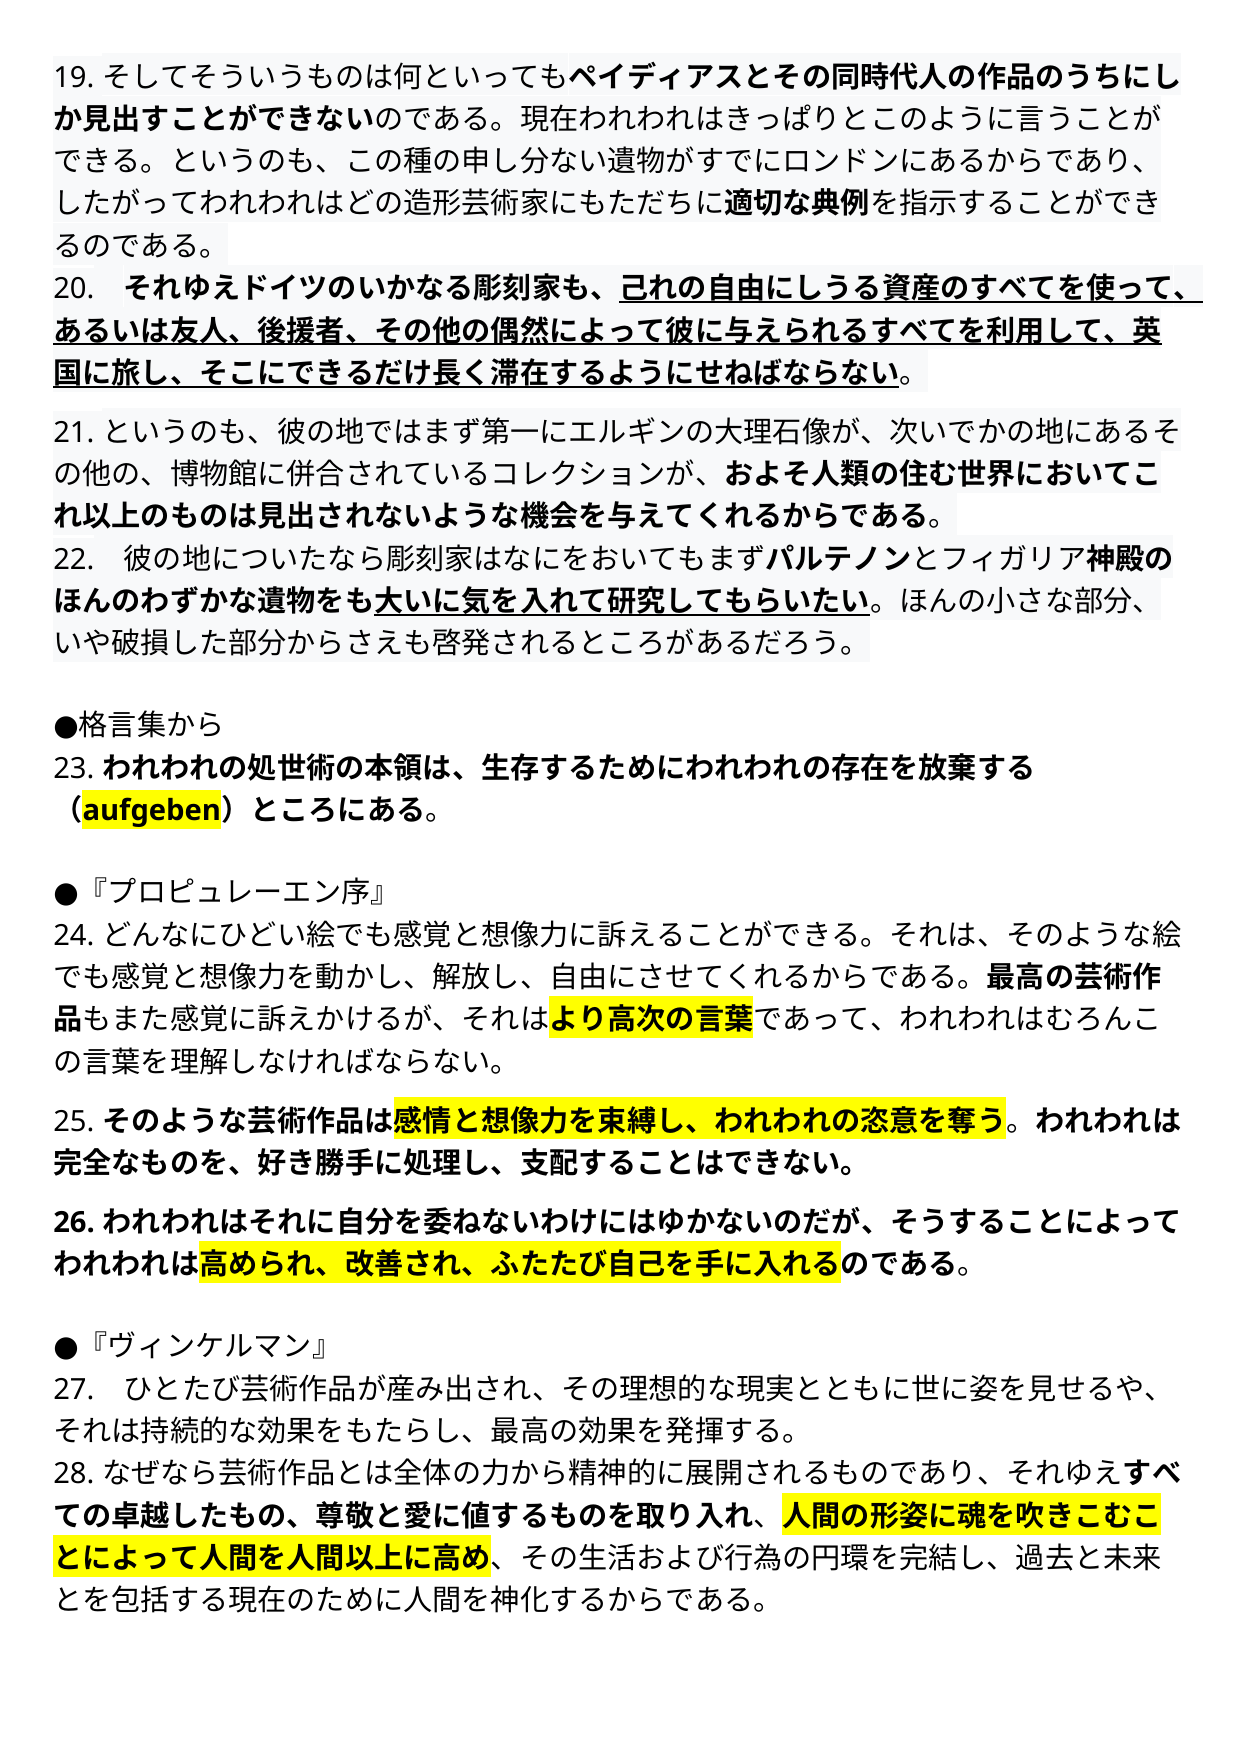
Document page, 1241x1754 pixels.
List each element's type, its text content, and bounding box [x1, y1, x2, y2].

text 26. われわれはそれに自分を委ねないわけにはゆかないのだが、そうすることによってわれわれは高められ、改善され、ふたたび自己を手に入れるのである。 [53, 1198, 1187, 1283]
text 27. ひとたび芸術作品が産み出され、その理想的な現実とともに世に姿を見せるや、それは持続的な効果をもたらし、最高の効果を発揮する。 [53, 1365, 1187, 1450]
text 19. そしてそういうものは何といってもペイディアスとその同時代人の作品のうちにしか見出すことができないのである。現在われわれはきっぱりとこのように言うことができる。というのも、この種の申し分ない遺物がすでにロンドンにあるからであり、したがってわれわれはどの造形芸術家にもただちに適切な典例を指示することができるのである。 [53, 53, 1187, 265]
text 24. どんなにひどい絵でも感覚と想像力に訴えることができる。それは、そのような絵でも感覚と想像力を動かし、解放し、自由にさせてくれるからである。最高の芸術作品もまた感覚に訴えかけるが、それはより高次の言葉であって、われわれはむろんこの言葉を理解しなければならない。 [102, 911, 1187, 1081]
text 20. それゆえドイツのいかなる彫刻家も、己れの自由にしうる資産のすべてを使って、あるいは友人、後援者、その他の偶然によって彼に与えられるすべてを利用して、英国に旅し、そこにできるだけ長く滞在するようにせねばならない。 [928, 303, 1187, 392]
text ●『プロピュレーエン序』 [53, 869, 1187, 911]
text 25. そのような芸術作品は感情と想像力を束縛し、われわれの恣意を奪う。われわれは完全なものを、好き勝手に処理し、支配することはできない。 [53, 1097, 1187, 1182]
text 23. われわれの処世術の本領は、生存するためにわれわれの存在を放棄する（aufgeben）ところにある。 [53, 744, 1187, 829]
text 22. 彼の地についたなら彫刻家はなにをおいてもまずパルテノンとフィガリア神殿のほんのわずかな遺物をも大いに気を入れて研究してもらいたい。ほんの小さな部分、いや破損した部分からさえも啓発されるところがあるだろう。 [870, 535, 1187, 662]
text 21. というのも、彼の地ではまず第一にエルギンの大理石像が、次いでかの地にあるその他の、博物館に併合されているコレクションが、およそ人類の住む世界においてこれ以上のものは見出されないような機会を与えてくれるからである。 [957, 408, 1187, 535]
text 28. なぜなら芸術作品とは全体の力から精神的に展開されるものであり、それゆえすべての卓越したもの、尊敬と愛に値するものを取り入れ、人間の形姿に魂を吹きこむことによって人間を人間以上に高め、その生活および行為の円環を完結し、過去と未来とを包括する現在のために人間を神化するからである。 [53, 1450, 1187, 1619]
text ●格言集から [53, 702, 1187, 744]
text ●『ヴィンケルマン』 [53, 1323, 1187, 1365]
